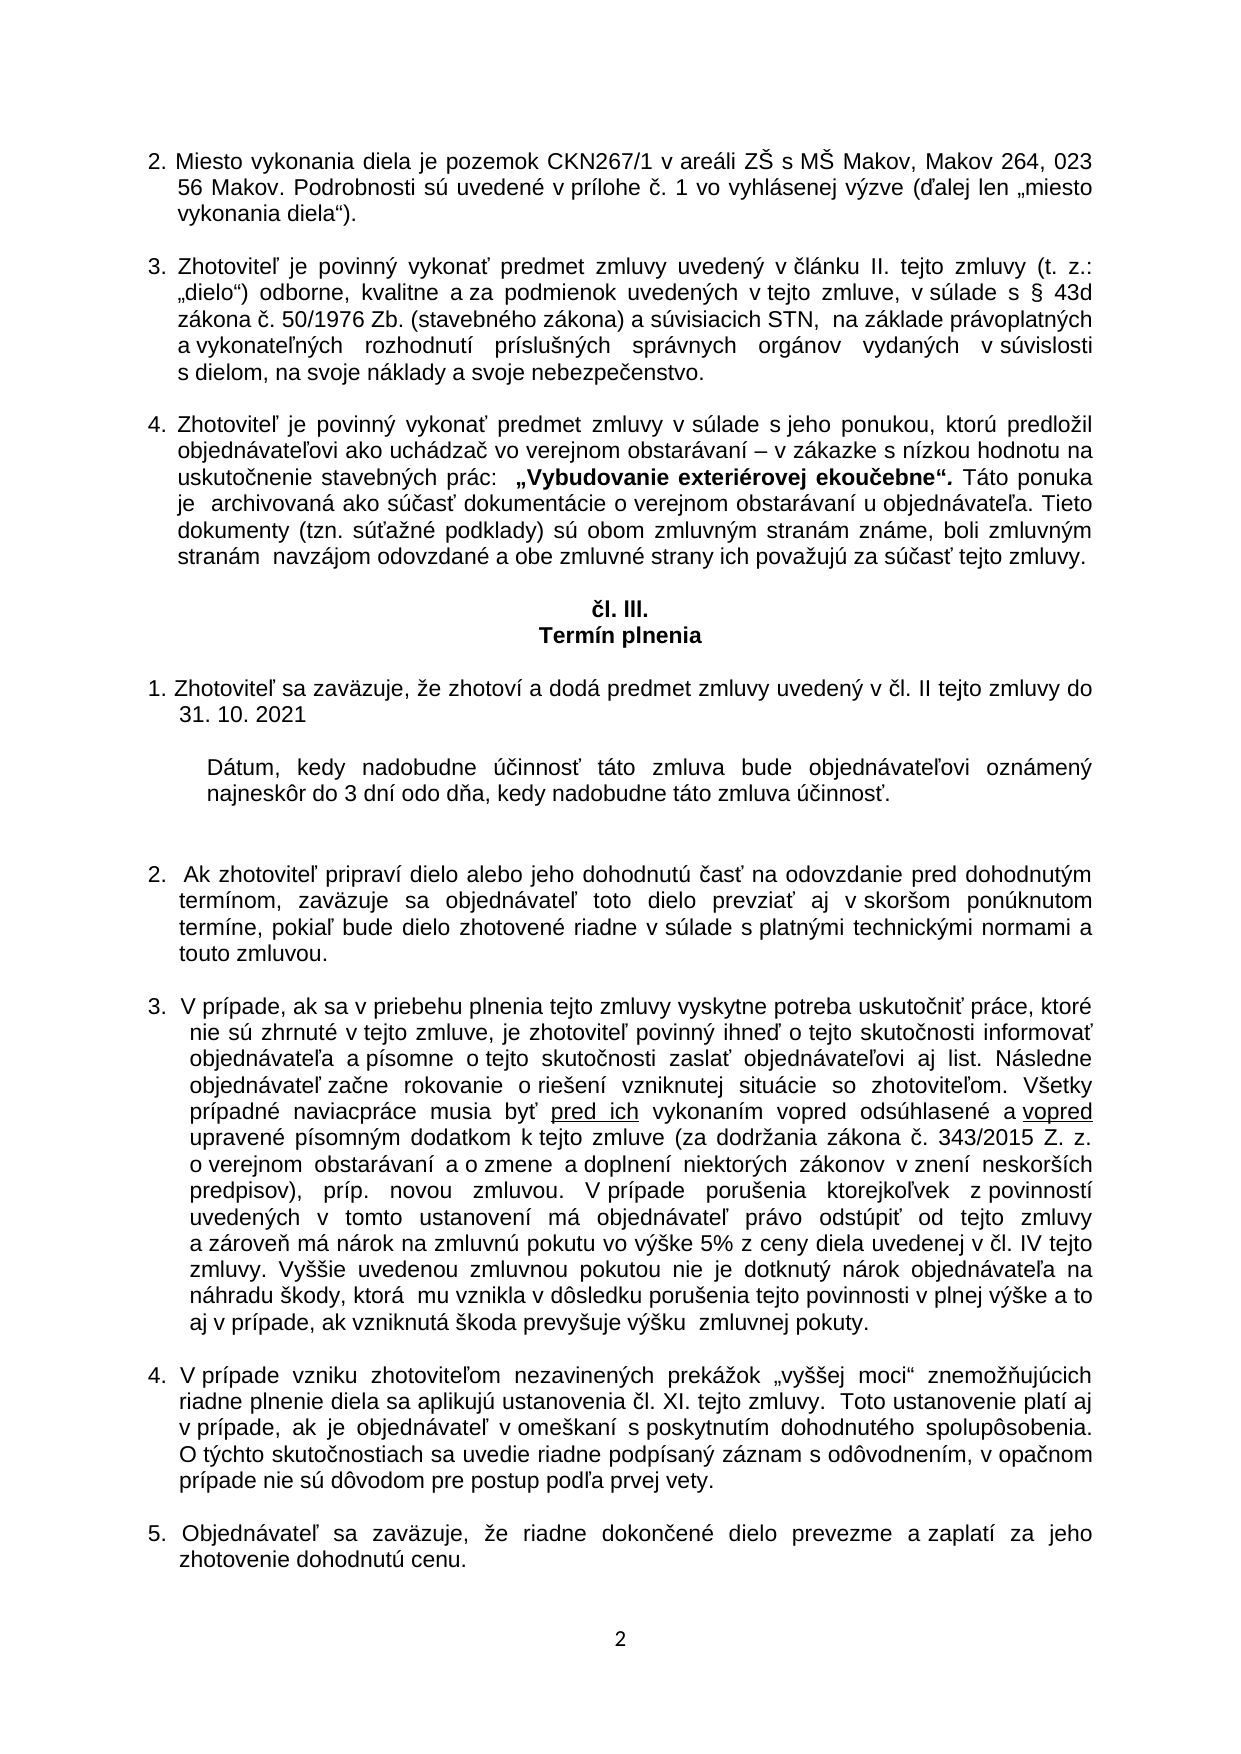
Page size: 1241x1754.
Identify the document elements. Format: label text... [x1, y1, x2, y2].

text 4. Zhotoviteľ je povinný vykonať predmet zmluvy v súlade s jeho ponukou, ktorú predložil objednávateľovi ako uchádzač vo verejnom obstarávaní – v zákazke s nízkou hodnotu na uskutočnenie stavebných prác: „Vybudovanie exteriérovej ekoučebne“. Táto ponuka je archivovaná ako súčasť dokumentácie o verejnom obstarávaní u objednávateľa. Tieto dokumenty (tzn. súťažné podklady) sú obom zmluvným stranám známe, boli zmluvným stranám navzájom odovzdané a obe zmluvné strany ich považujú za súčasť tejto zmluvy. [148, 411, 1093, 569]
text čl. lll. [148, 596, 1093, 622]
text 2. Ak zhotoviteľ pripraví dielo alebo jeho dohodnutú časť na odovzdanie pred dohodnutým termínom, zaväzuje sa objednávateľ toto dielo prevziať aj v skoršom ponúknutom termíne, pokiaľ bude dielo zhotovené riadne v súlade s platnými technickými normami a touto zmluvou. [148, 861, 1093, 966]
text 2. Miesto vykonania diela je pozemok CKN267/1 v areáli ZŠ s MŠ Makov, Makov 264, 023 56 Makov. Podrobnosti sú uvedené v prílohe č. 1 vo vyhlásenej výzve (ďalej len „miesto vykonania diela“). [148, 148, 1093, 227]
text 3. V prípade, ak sa v priebehu plnenia tejto zmluvy vyskytne potreba uskutočniť práce, ktoré nie sú zhrnuté v tejto zmluve, je zhotoviteľ povinný ihneď o tejto skutočnosti informovať objednávateľa a písomne o tejto skutočnosti zaslať objednávateľovi aj list. Následne objednávateľ začne rokovanie o riešení vzniknutej situácie so zhotoviteľom. Všetky prípadné naviacpráce musia byť pred ich vykonaním vopred odsúhlasené a vopred upravené písomným dodatkom k tejto zmluve (za dodržania zákona č. 343/2015 Z. z. o verejnom obstarávaní a o zmene a doplnení niektorých zákonov v znení neskorších predpisov), príp. novou zmluvou. V prípade porušenia ktorejkoľvek z povinností uvedených v tomto ustanovení má objednávateľ právo odstúpiť od tejto zmluvy a zároveň má nárok na zmluvnú pokutu vo výške 5% z ceny diela uvedenej v čl. IV tejto zmluvy. Vyššie uvedenou zmluvnou pokutou nie je dotknutý nárok objednávateľa na náhradu škody, ktorá mu vznikla v dôsledku porušenia tejto povinnosti v plnej výške a to aj v prípade, ak vzniknutá škoda prevyšuje výšku zmluvnej pokuty. [148, 993, 1093, 1335]
text Termín plnenia [148, 622, 1093, 648]
text 1. Zhotoviteľ sa zaväzuje, že zhotoví a dodá predmet zmluvy uvedený v čl. II tejto zmluvy do 31. 10. 2021 [148, 675, 1093, 727]
text Dátum, kedy nadobudne účinnosť táto zmluva bude objednávateľovi oznámený najneskôr do 3 dní odo dňa, kedy nadobudne táto zmluva účinnosť. [207, 754, 1093, 806]
text 3. Zhotoviteľ je povinný vykonať predmet zmluvy uvedený v článku II. tejto zmluvy (t. z.: „dielo“) odborne, kvalitne a za podmienok uvedených v tejto zmluve, v súlade s § 43d zákona č. 50/1976 Zb. (stavebného zákona) a súvisiacich STN, na základe právoplatných a vykonateľných rozhodnutí príslušných správnych orgánov vydaných v súvislosti s dielom, na svoje náklady a svoje nebezpečenstvo. [148, 253, 1093, 385]
text 4. V prípade vzniku zhotoviteľom nezavinených prekážok „vyššej moci“ znemožňujúcich riadne plnenie diela sa aplikujú ustanovenia čl. XI. tejto zmluvy. Toto ustanovenie platí aj v prípade, ak je objednávateľ v omeškaní s poskytnutím dohodnutého spolupôsobenia. O týchto skutočnostiach sa uvedie riadne podpísaný záznam s odôvodnením, v opačnom prípade nie sú dôvodom pre postup podľa prvej vety. [148, 1362, 1093, 1493]
text 5. Objednávateľ sa zaväzuje, že riadne dokončené dielo prevezme a zaplatí za jeho zhotovenie dohodnutú cenu. [148, 1520, 1093, 1572]
